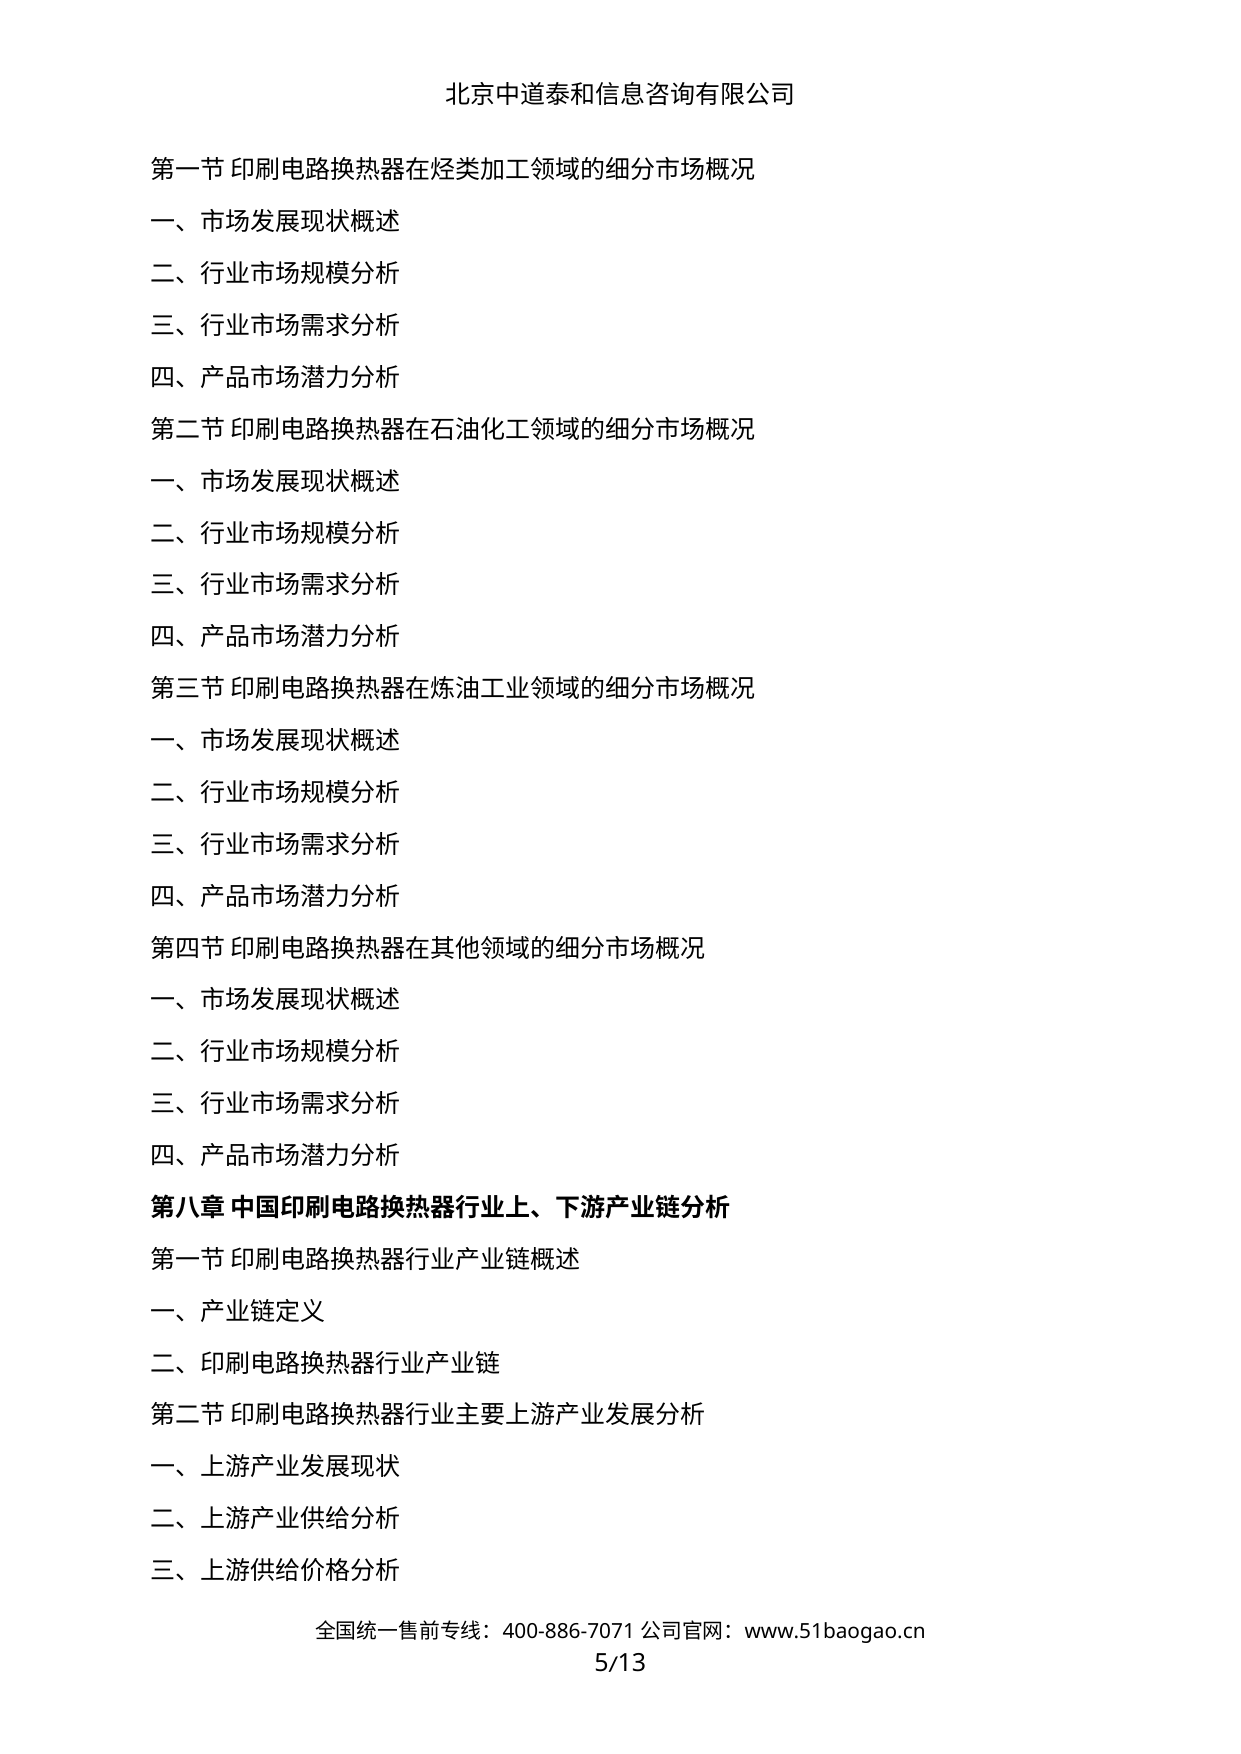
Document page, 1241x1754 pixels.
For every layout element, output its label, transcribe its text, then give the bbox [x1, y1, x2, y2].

text 三、行业市场需求分析 [150, 306, 1090, 342]
text 第二节 印刷电路换热器在石油化工领域的细分市场概况 [150, 409, 1090, 446]
text 二、行业市场规模分析 [150, 513, 1090, 549]
text 二、行业市场规模分析 [150, 1032, 1090, 1068]
text 第一节 印刷电路换热器在烃类加工领域的细分市场概况 [150, 150, 1090, 186]
text 四、产品市场潜力分析 [150, 357, 1090, 394]
text 二、上游产业供给分析 [150, 1499, 1090, 1535]
text 三、行业市场需求分析 [150, 1084, 1090, 1120]
text 一、市场发展现状概述 [150, 202, 1090, 238]
text 四、产品市场潜力分析 [150, 876, 1090, 912]
text 一、产业链定义 [150, 1291, 1090, 1327]
text 一、上游产业发展现状 [150, 1447, 1090, 1483]
text 第三节 印刷电路换热器在炼油工业领域的细分市场概况 [150, 669, 1090, 705]
text 一、市场发展现状概述 [150, 461, 1090, 497]
text 三、行业市场需求分析 [150, 565, 1090, 601]
text 第一节 印刷电路换热器行业产业链概述 [150, 1239, 1090, 1276]
text 三、上游供给价格分析 [150, 1551, 1090, 1587]
text 三、行业市场需求分析 [150, 824, 1090, 861]
text 一、市场发展现状概述 [150, 980, 1090, 1016]
text 第八章 中国印刷电路换热器行业上、下游产业链分析 [150, 1187, 1090, 1224]
text 一、市场发展现状概述 [150, 721, 1090, 757]
text 四、产品市场潜力分析 [150, 617, 1090, 653]
text 第二节 印刷电路换热器行业主要上游产业发展分析 [150, 1395, 1090, 1431]
text 二、行业市场规模分析 [150, 772, 1090, 809]
text 四、产品市场潜力分析 [150, 1136, 1090, 1172]
text 二、印刷电路换热器行业产业链 [150, 1343, 1090, 1379]
text 二、行业市场规模分析 [150, 254, 1090, 290]
text 第四节 印刷电路换热器在其他领域的细分市场概况 [150, 928, 1090, 964]
